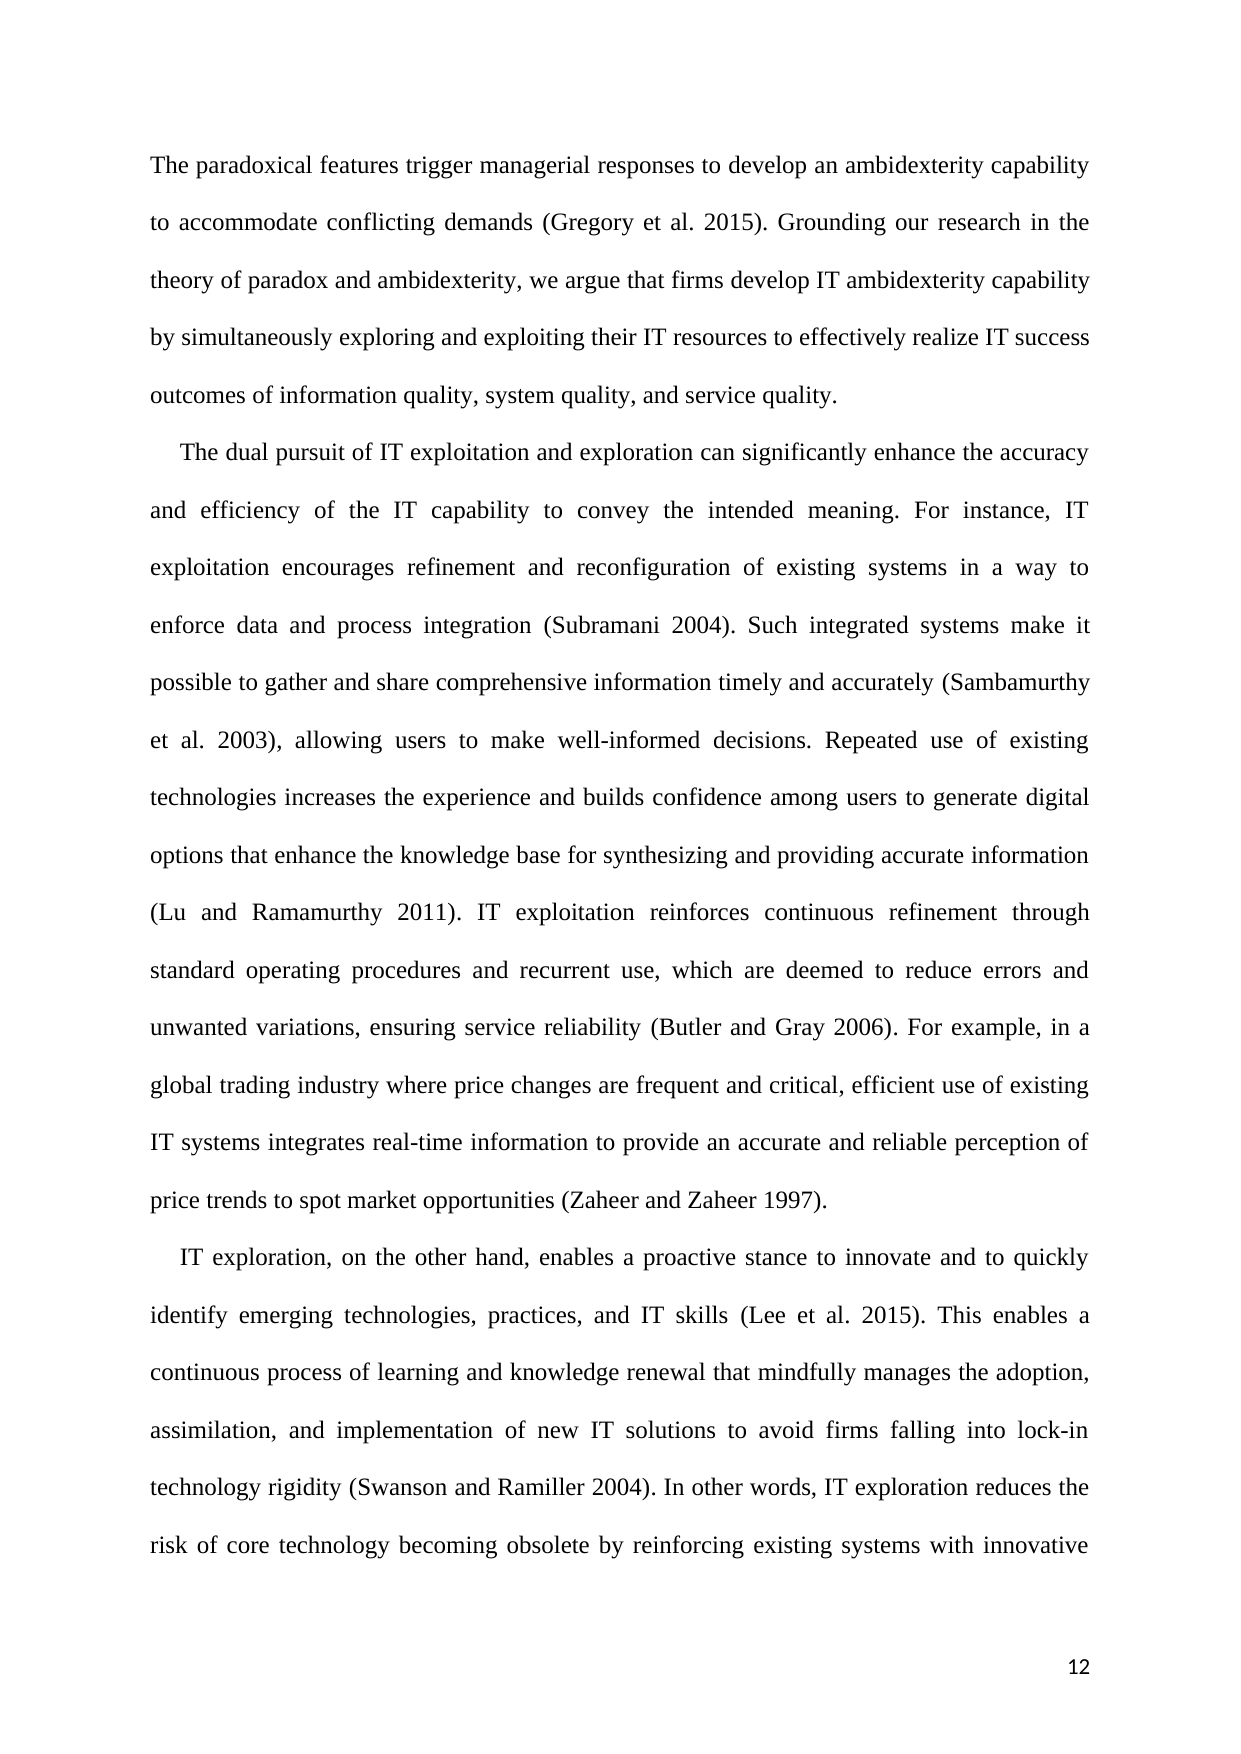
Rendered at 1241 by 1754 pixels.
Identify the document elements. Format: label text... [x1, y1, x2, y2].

text The paradoxical features trigger managerial responses to develop an ambidexterity capability to accommodate conflicting demands (Gregory et al. 2015). Grounding our research in the theory of paradox and ambidexterity, we argue that firms develop IT ambidexterity capability by simultaneously exploring and exploiting their IT resources to effectively realize IT success outcomes of information quality, system quality, and service quality. [150, 150, 1090, 409]
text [150, 1242, 1090, 1559]
text The dual pursuit of IT exploitation and exploration can significantly enhance the accuracy and efficiency of the IT capability to convey the intended meaning. For instance, IT exploitation encourages refinement and reconfiguration of existing systems in a way to enforce data and process integration (Subramani 2004). Such integrated systems make it possible to gather and share comprehensive information timely and accurately (Sambamurthy et al. 2003), allowing users to make well-informed decisions. Repeated use of existing technologies increases the experience and builds confidence among users to generate digital options that enhance the knowledge base for synthesizing and providing accurate information (Lu and Ramamurthy 2011). IT exploitation reinforces continuous refinement through standard operating procedures and recurrent use, which are deemed to reduce errors and unwanted variations, ensuring service reliability (Butler and Gray 2006). For example, in a global trading industry where price changes are frequent and critical, efficient use of existing IT systems integrates real-time information to provide an accurate and reliable perception of price trends to spot market opportunities (Zaheer and Zaheer 1997). [150, 437, 1090, 1214]
